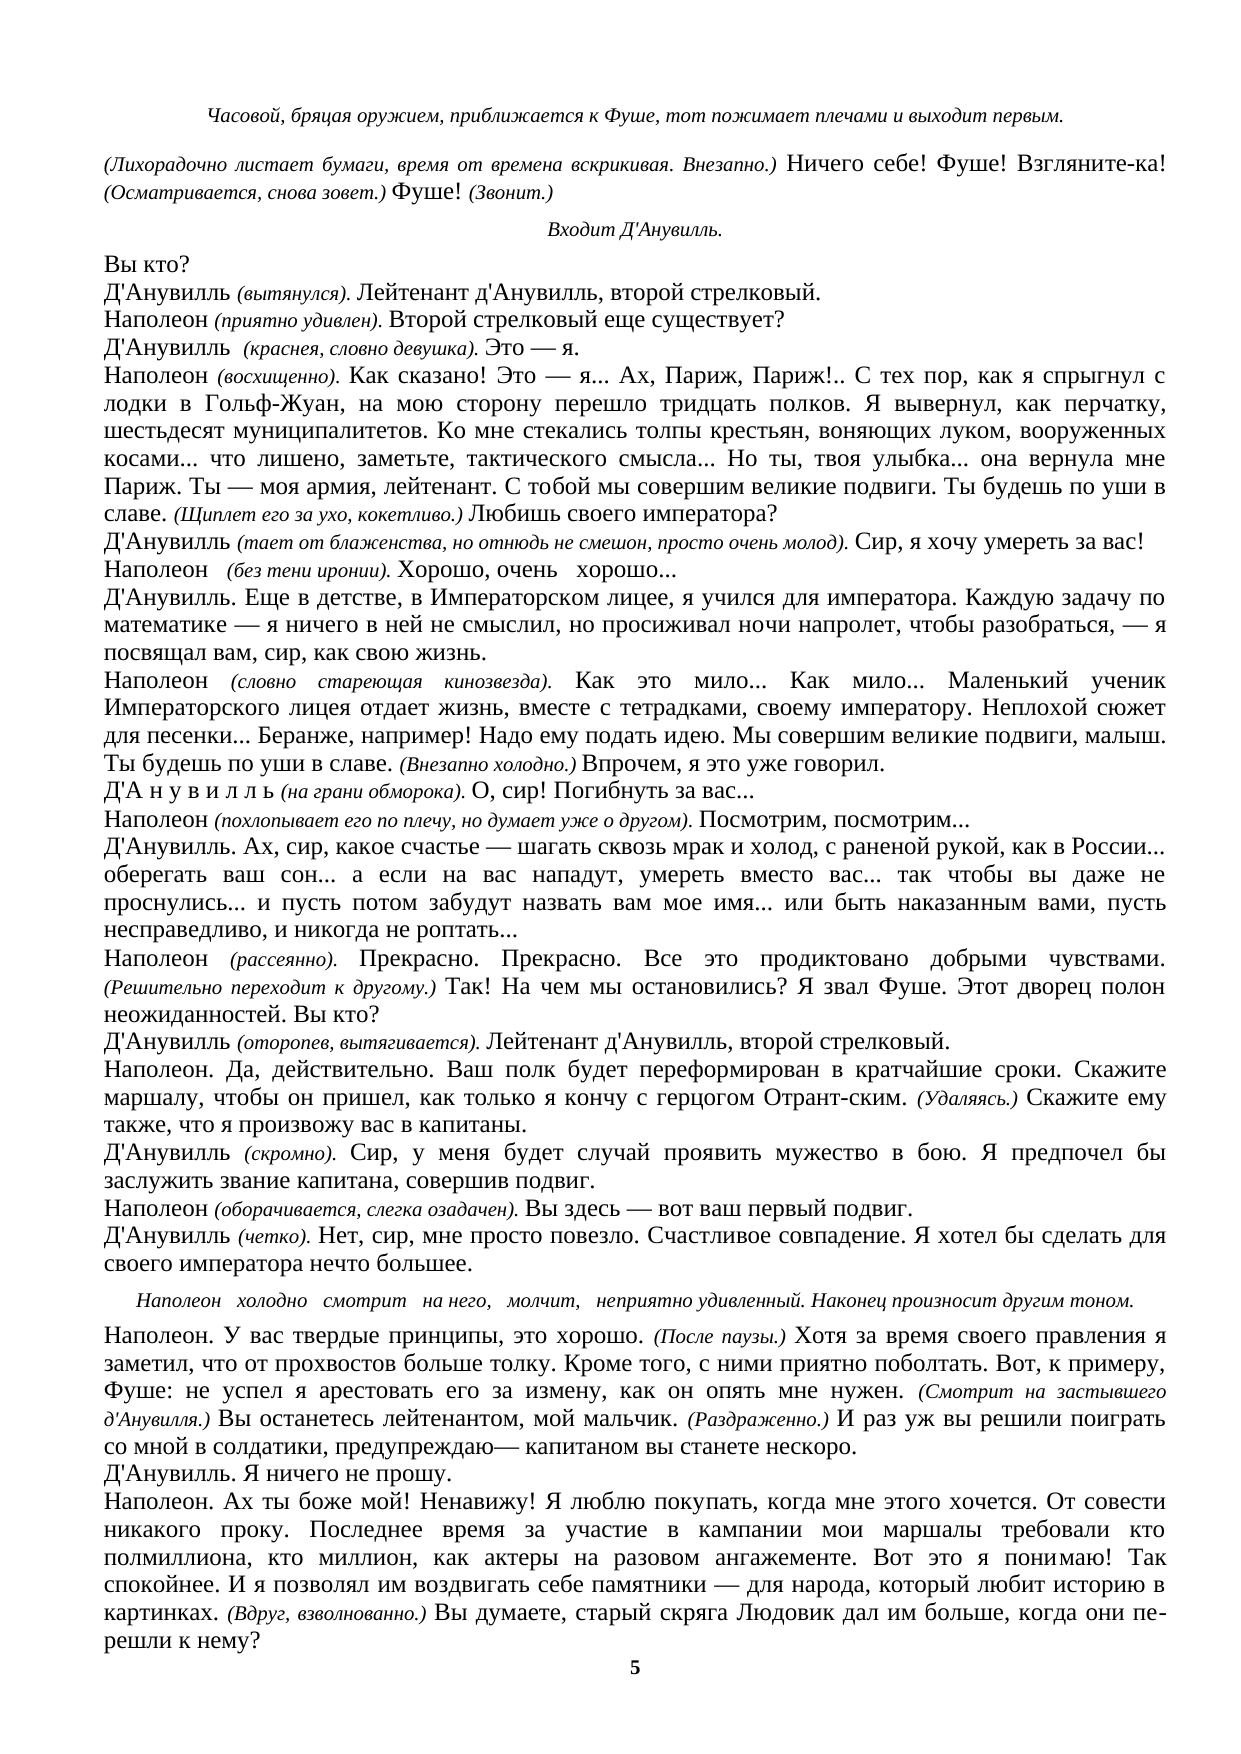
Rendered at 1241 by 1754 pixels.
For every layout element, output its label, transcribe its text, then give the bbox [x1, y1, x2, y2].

text Вы кто? [103, 250, 1167, 278]
text Наполеон (словно стареющая кинозвезда). Как это мило... Как мило... Маленький ученик Императорского лицея отдает жизнь, вместе с тетрадками, своему императору. Неплохой сюжет для песенки... Беранже, например! Надо ему подать идею. Мы совершим великие подвиги, малыш. Ты будешь по уши в славе. (Внезапно холодно.) Впрочем, я это уже говорил. [103, 666, 1167, 777]
text Наполеон (приятно удивлен). Второй стрелковый еще существует? [103, 306, 1167, 333]
text Наполеон (без тени иронии). Хорошо, очень хорошо... [103, 555, 1167, 583]
text Д'Анувилль. Ах, сир, какое счастье — шагать сквозь мрак и холод, с раненой рукой, как в России... оберегать ваш сон... а если на вас нападут, умереть вместо вас... так чтобы вы даже не проснулись... и пусть потом забудут назвать вам мое имя... или быть наказанным вами, пусть несправедливо, и никогда не роптать... [103, 832, 1167, 943]
text Д'Анувилль (четко). Нет, сир, мне просто повезло. Счастливое совпадение. Я хотел бы сделать для своего императора нечто большее. [103, 1221, 1167, 1277]
text Наполеон холодно смотрит на него, молчит, неприятно удивленный. Наконец произносит другим тоном. [103, 1289, 1167, 1312]
text Входит Д'Анувилль. [103, 217, 1167, 241]
text Наполеон. Да, действительно. Ваш полк будет переформирован в кратчайшие сроки. Скажите маршалу, чтобы он пришел, как только я кончу с герцогом Отрант-ским. (Удаляясь.) Скажите ему также, что я произвожу вас в капитаны. [103, 1055, 1167, 1138]
text Наполеон (оборачивается, слегка озадачен). Вы здесь — вот ваш первый подвиг. [103, 1194, 1167, 1221]
text Д'Анувилль (оторопев, вытягивается). Лейтенант д'Анувилль, второй стрелковый. [103, 1027, 1167, 1055]
text Наполеон (рассеянно). Прекрасно. Прекрасно. Все это продиктовано добрыми чувствами. (Решительно переходит к другому.) Так! На чем мы остановились? Я звал Фуше. Этот дворец полон неожиданностей. Вы кто? [103, 944, 1167, 1027]
text Часовой, бряцая оружием, приближается к Фуше, тот пожимает плечами и выходит первым. [103, 103, 1167, 127]
text Д'Анувилль (вытянулся). Лейтенант д'Анувилль, второй стрелковый. [103, 278, 1167, 306]
text Д'Анувилль (краснея, словно девушка). Это — я. [103, 333, 1167, 361]
text Д'Анувилль (тает от блаженства, но отнюдь не смешон, просто очень молод). Сир, я хочу умереть за вас! [103, 527, 1167, 555]
text (Лихорадочно листает бумаги, время от времена вскрикивая. Внезапно.) Ничего себе! Фуше! Взгляните-ка! (Осматривается, снова зовет.) Фуше! (Звонит.) [103, 149, 1167, 204]
text Наполеон (похлопывает его по плечу, но думает уже о другом). Посмотрим, посмотрим... [103, 805, 1167, 832]
text Наполеон (восхищенно). Как сказано! Это — я... Ах, Париж, Париж!.. С тех пор, как я спрыгнул с лодки в Гольф-Жуан, на мою сторону перешло тридцать полков. Я вывернул, как перчатку, шестьдесят муниципалитетов. Ко мне стекались толпы крестьян, воняющих луком, вооруженных косами... что лишено, заметьте, тактического смысла... Но ты, твоя улыбка... она вернула мне Париж. Ты — моя армия, лейтенант. С тобой мы совершим великие подвиги. Ты будешь по уши в славе. (Щиплет его за ухо, кокетливо.) Любишь своего императора? [103, 361, 1167, 527]
text Д'Анувилль (скромно). Сир, у меня будет случай проявить мужество в бою. Я предпочел бы заслужить звание капитана, совершив подвиг. [103, 1138, 1167, 1194]
text Д'Анувилль. Я ничего не прошу. [103, 1459, 1167, 1487]
text Наполеон. У вас твердые принципы, это хорошо. (После паузы.) Хотя за время своего правления я заметил, что от прохвостов больше толку. Кроме того, с ними приятно поболтать. Вот, к примеру, Фуше: не успел я арестовать его за измену, как он опять мне нужен. (Смотрит на застывшего д'Анувилля.) Вы останетесь лейтенантом, мой мальчик. (Раздраженно.) И раз уж вы решили поиграть со мной в солдатики, предупреждаю— капитаном вы станете нескоро. [103, 1321, 1167, 1459]
text Д'А н у в и л л ь (на грани обморока). О, сир! Погибнуть за вас... [103, 777, 1167, 804]
text Д'Анувилль. Еще в детстве, в Императорском лицее, я учился для императора. Каждую задачу по математике — я ничего в ней не смыслил, но просиживал ночи напролет, чтобы разобраться, — я посвящал вам, сир, как свою жизнь. [103, 583, 1167, 666]
text Наполеон. Ах ты боже мой! Ненавижу! Я люблю покупать, когда мне этого хочется. От совести никакого проку. Последнее время за участие в кампании мои маршалы требовали кто полмиллиона, кто миллион, как актеры на разовом ангажементе. Вот это я понимаю! Так спокойнее. И я позволял им воздвигать себе памятники — для народа, который любит историю в картинках. (Вдруг, взволнованно.) Вы думаете, старый скряга Людовик дал им больше, когда они перешли к нему? [103, 1487, 1167, 1653]
